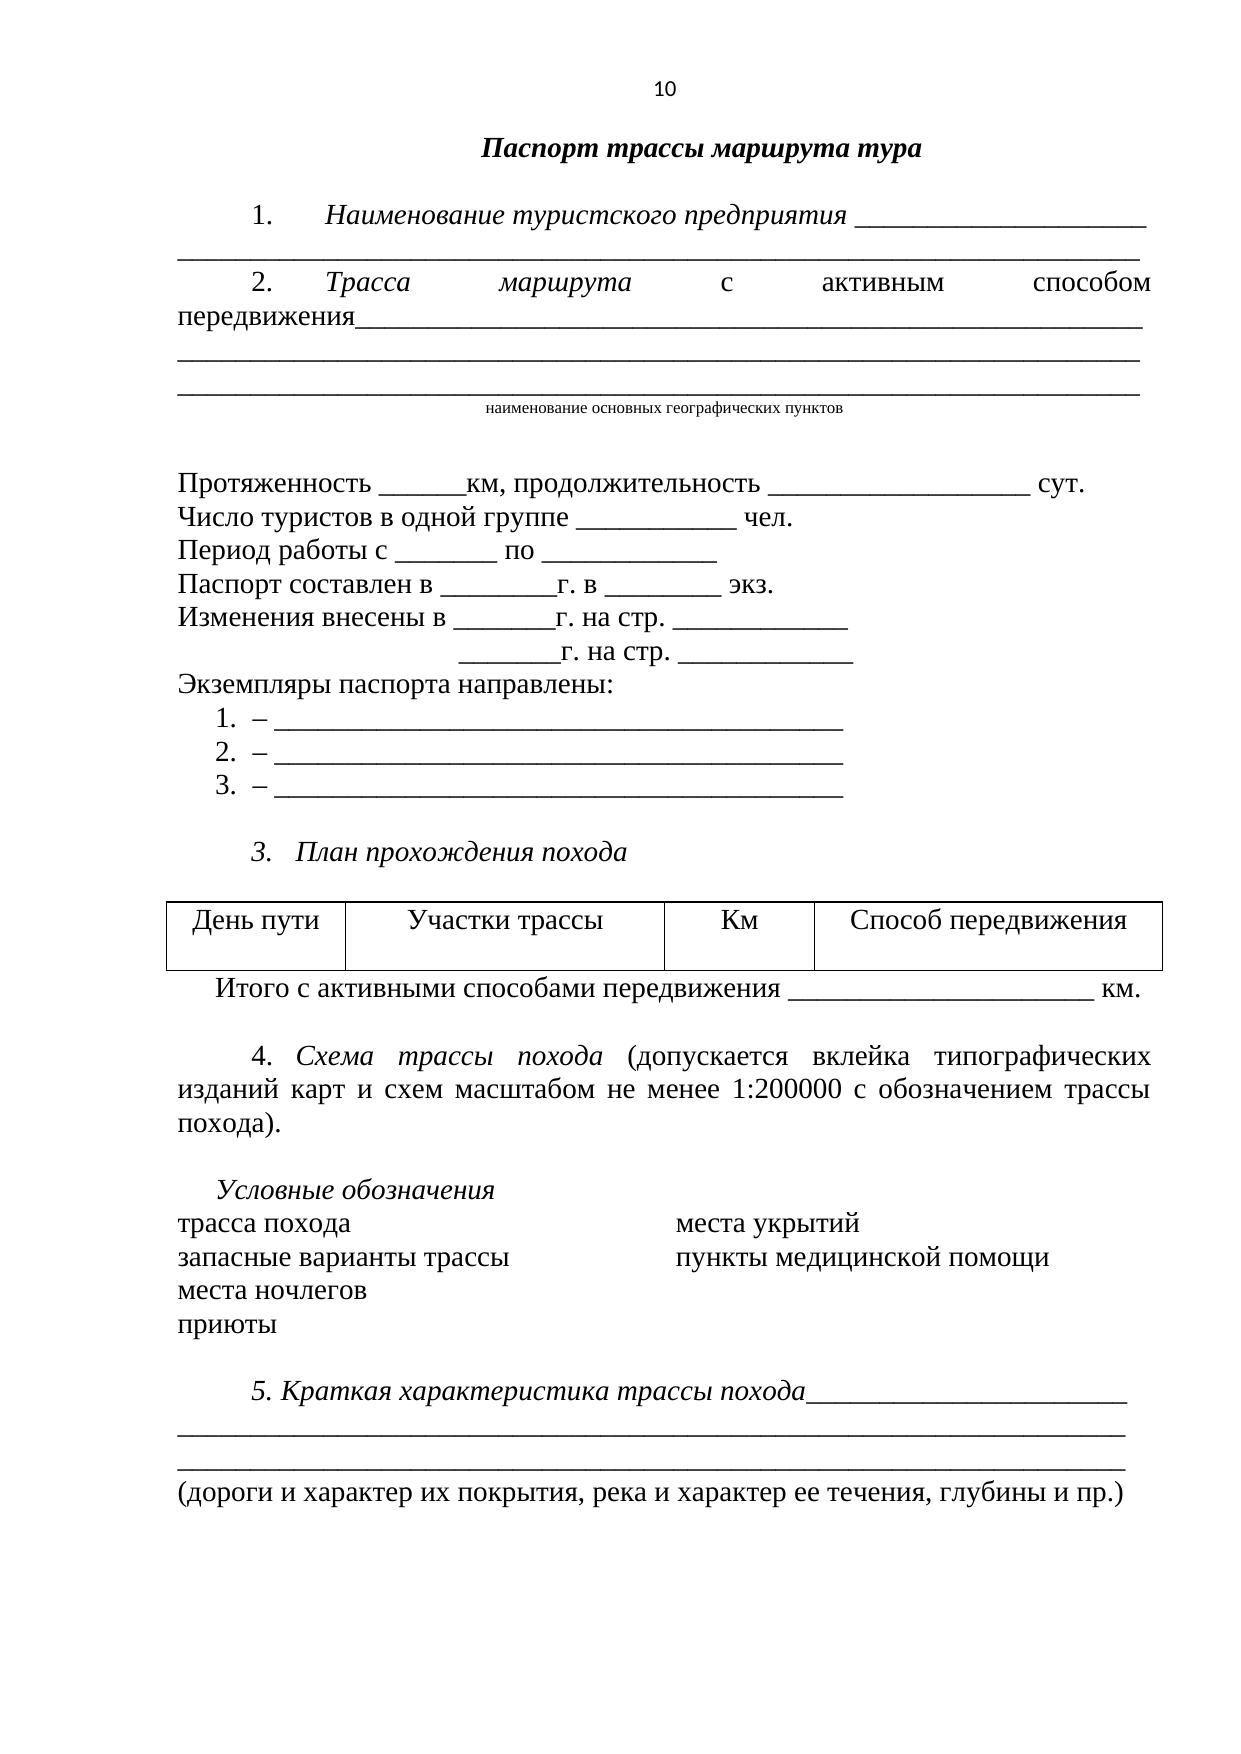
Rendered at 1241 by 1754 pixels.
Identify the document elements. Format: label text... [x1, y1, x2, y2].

text __________________________________________________________________ [140, 365, 1152, 398]
text (дороги и характер их покрытия, река и характер ее течения, глубины и пр.) [177, 1474, 1152, 1507]
list – _______________________________________ [215, 734, 1152, 767]
text наименование основных географических пунктов [140, 398, 1152, 432]
table_header трасса похода запасные варианты трассы места ночлегов приюты [166, 1205, 664, 1339]
text Протяженность ______км, продолжительность __________________ сут. [140, 465, 1152, 499]
list Краткая характеристика трассы похода______________________ [177, 1373, 1152, 1407]
list План прохождения похода [177, 834, 1152, 868]
text Число туристов в одной группе ___________ чел. [140, 499, 1152, 532]
text __________________________________________________________________ [140, 331, 1152, 365]
text Условные обозначения [215, 1172, 1152, 1205]
list Наименование туристского предприятия ____________________ [177, 197, 1152, 231]
text _______г. на стр. ____________ [140, 633, 1152, 667]
text __________________________________________________________________ [177, 231, 1152, 264]
text Период работы с _______ по ____________ [140, 532, 1152, 566]
table_header День пути [167, 903, 345, 969]
text Паспорт составлен в ________г. в ________ экз. [140, 566, 1152, 599]
text Экземпляры паспорта направлены: [140, 667, 1152, 700]
text Итого с активными способами передвижения _____________________ км. [215, 971, 1152, 1004]
text Паспорт трассы маршрута тура [177, 130, 1152, 163]
list – _______________________________________ [215, 700, 1152, 734]
list – _______________________________________ [215, 767, 1152, 801]
list Трасса маршрута с активным способом передвижения______________________________________________________ [177, 264, 1152, 331]
list Схема трассы похода (допускается вклейка типографических изданий карт и схем масштабом не менее 1:200000 с обозначением трассы похода). [177, 1038, 1152, 1138]
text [177, 1407, 1152, 1440]
table_header Участки трассы [346, 903, 664, 969]
text Изменения внесены в _______г. на стр. ____________ [140, 599, 1152, 633]
table_header Км [665, 903, 814, 969]
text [177, 1440, 1152, 1474]
table_header Способ передвижения [815, 903, 1162, 969]
table_header места укрытий пункты медицинской помощи [664, 1205, 1163, 1339]
